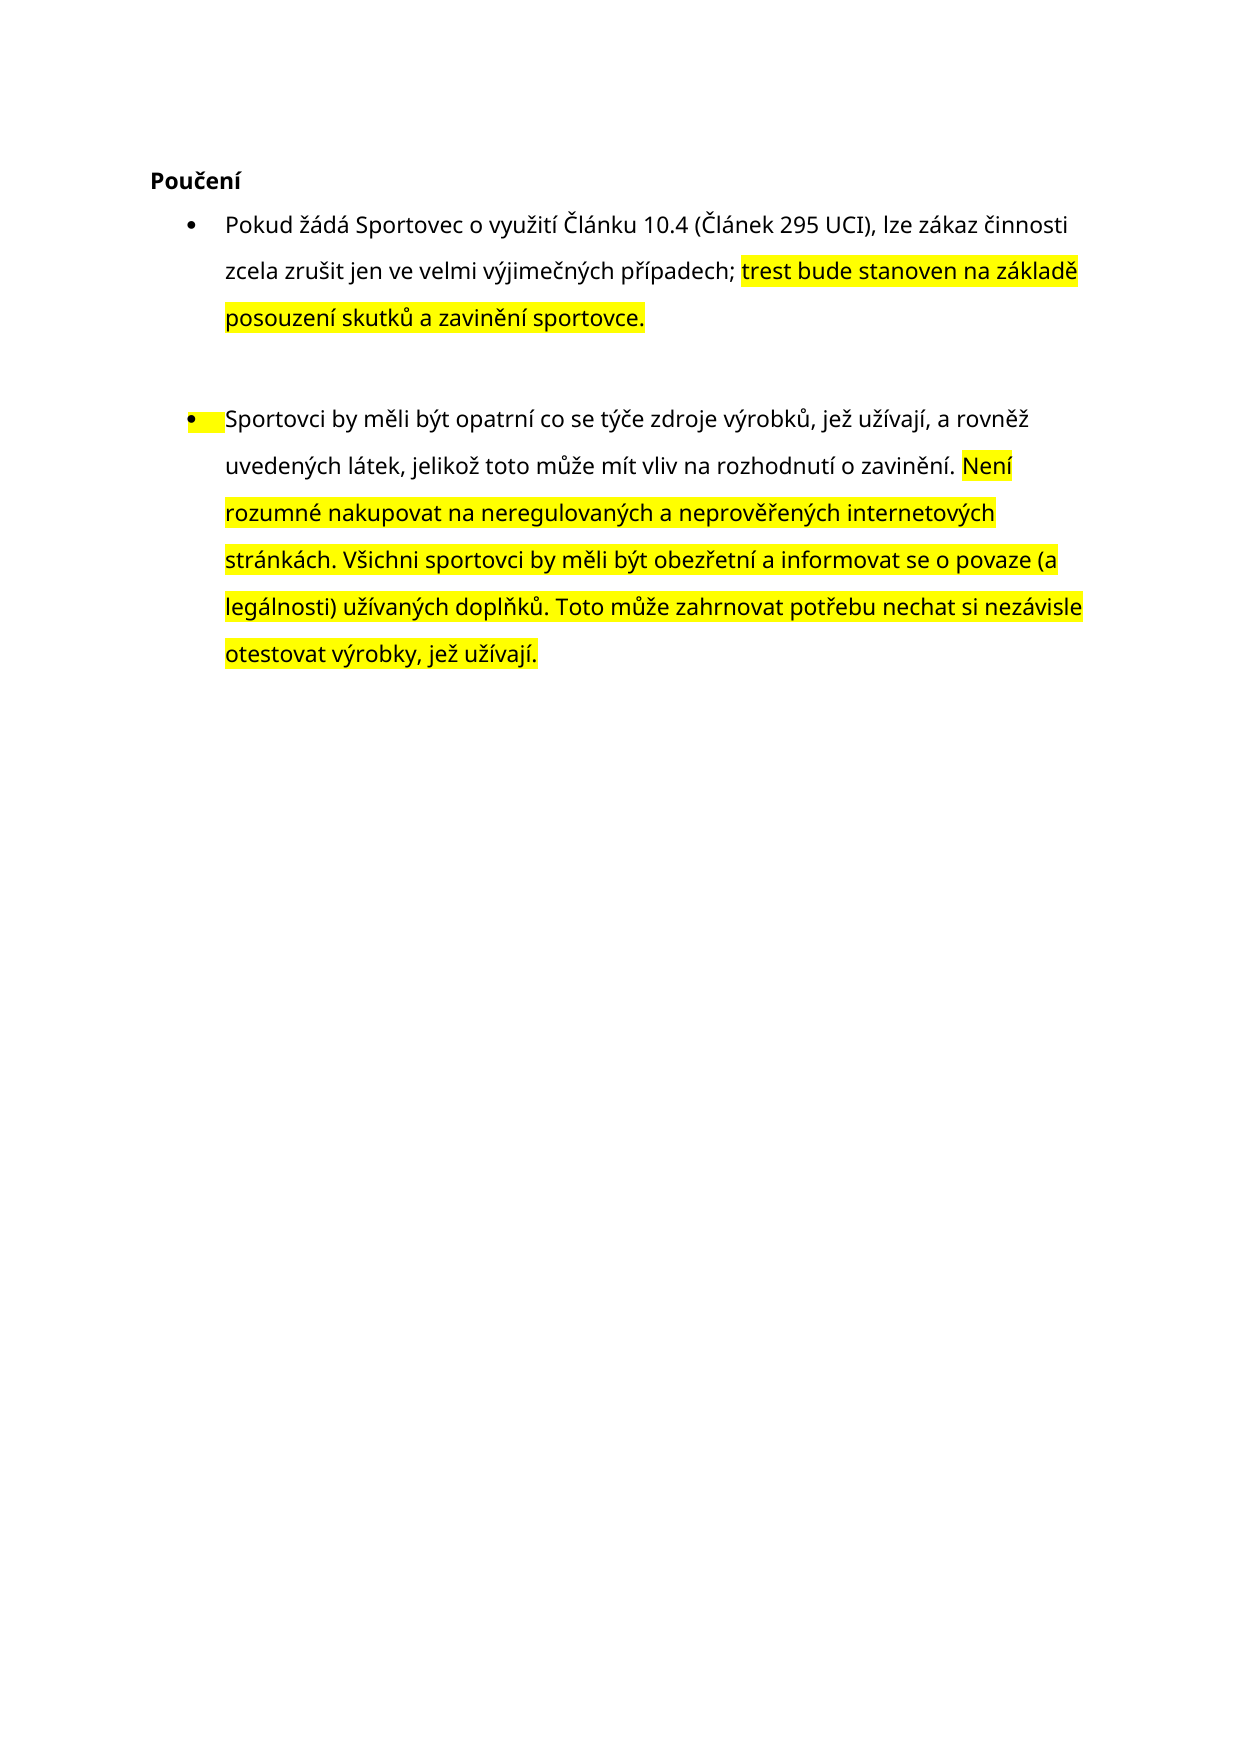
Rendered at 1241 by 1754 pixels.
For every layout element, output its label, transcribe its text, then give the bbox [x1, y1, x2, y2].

subtitle Poučení [150, 164, 1171, 196]
list Sportovci by měli být opatrní co se týče zdroje výrobků, jež užívají, a rovněž uvedených látek, jelikož toto může mít vliv na rozhodnutí o zavinění. Není rozumné nakupovat na neregulovaných a neprověřených internetových stránkách. Všichni sportovci by měli být obezřetní a informovat se o povaze (a legálnosti) užívaných doplňků. Toto může zahrnovat potřebu nechat si nezávisle otestovat výrobky, jež užívají. [187, 403, 1091, 669]
list Pokud žádá Sportovec o využití Článku 10.4 (Článek 295 UCI), lze zákaz činnosti zcela zrušit jen ve velmi výjimečných případech; trest bude stanoven na základě posouzení skutků a zavinění sportovce. [187, 209, 1091, 333]
